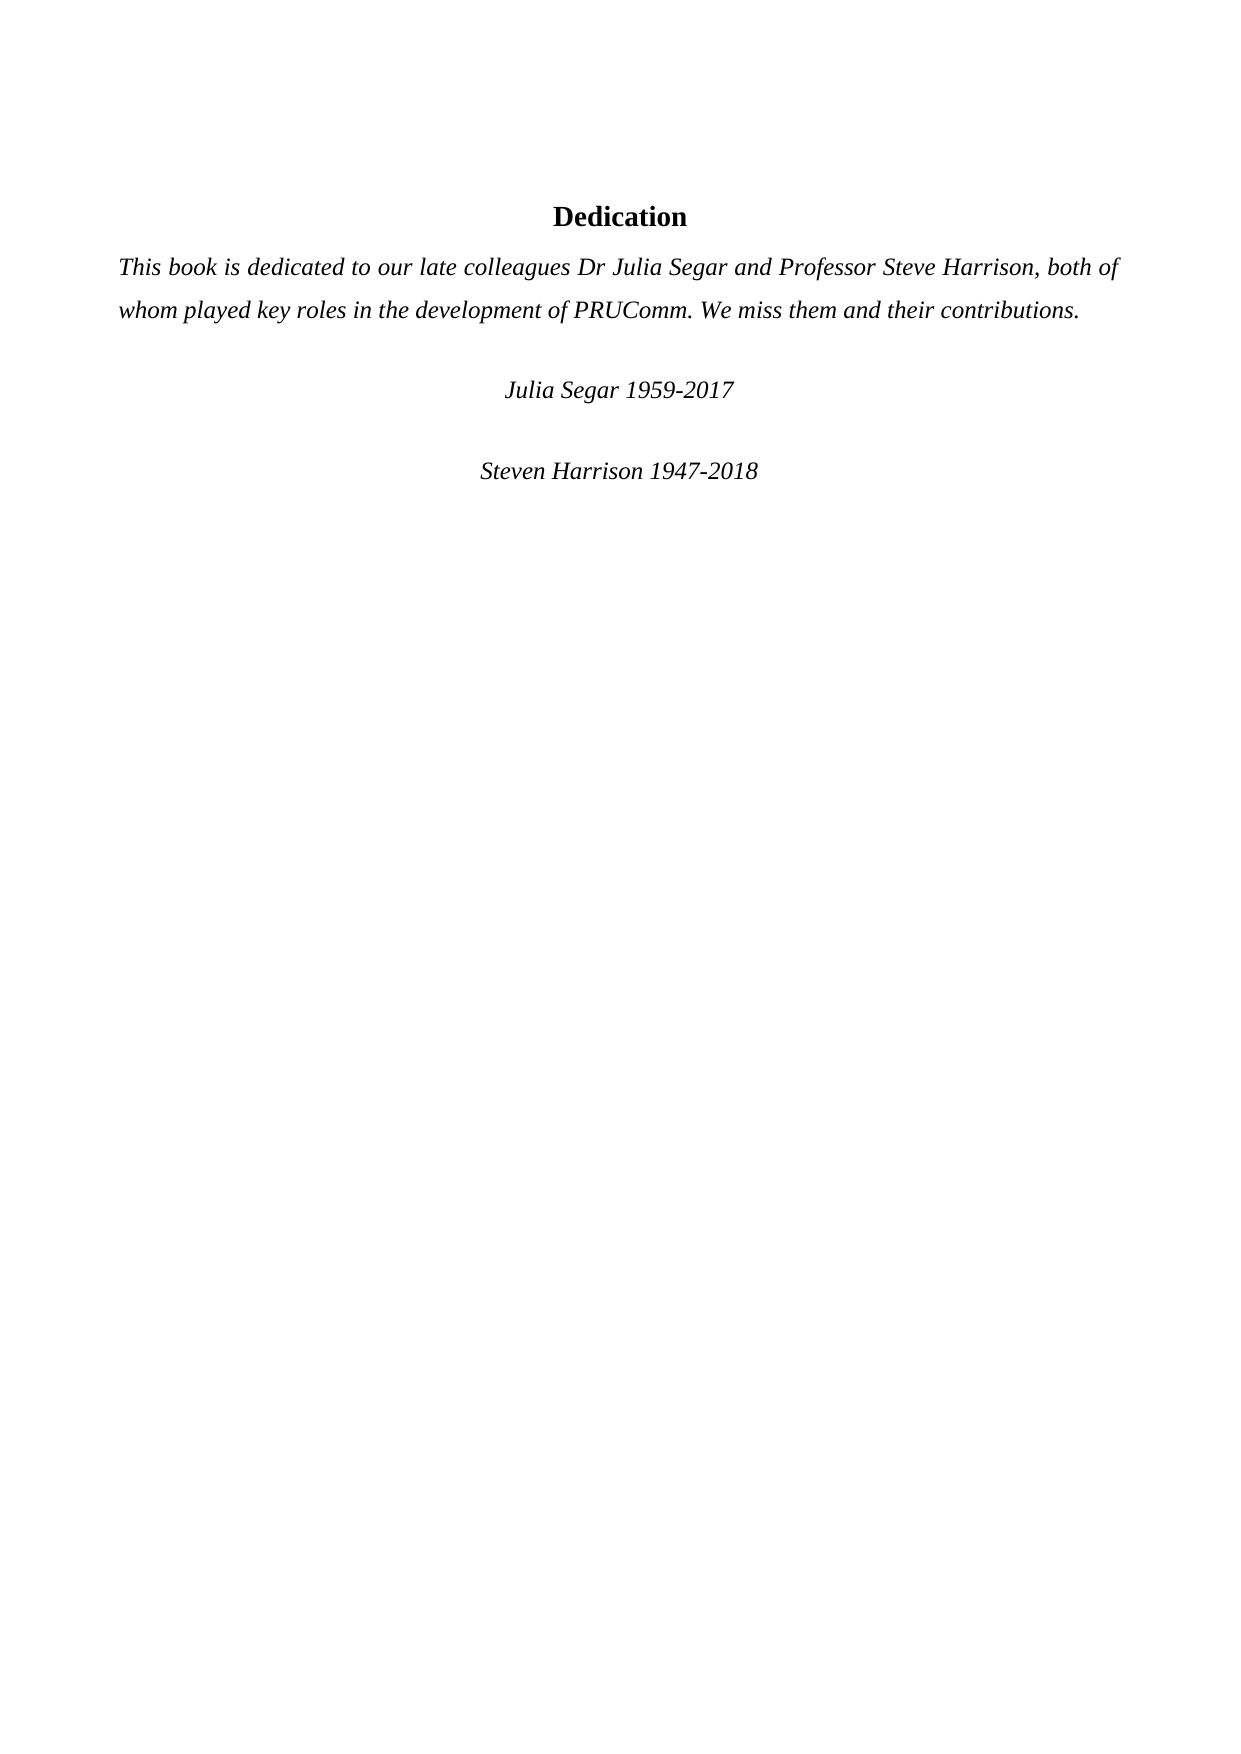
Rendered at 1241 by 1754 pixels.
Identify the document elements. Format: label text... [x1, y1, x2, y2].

text This book is dedicated to our late colleagues Dr Julia Segar and Professor Steve Harrison, both of whom played key roles in the development of PRUComm. We miss them and their contributions. [118, 252, 1122, 324]
subtitle Dedication [118, 199, 1122, 232]
text Steven Harrison 1947-2018 [118, 456, 1122, 485]
text Julia Segar 1959-2017 [118, 376, 1122, 404]
